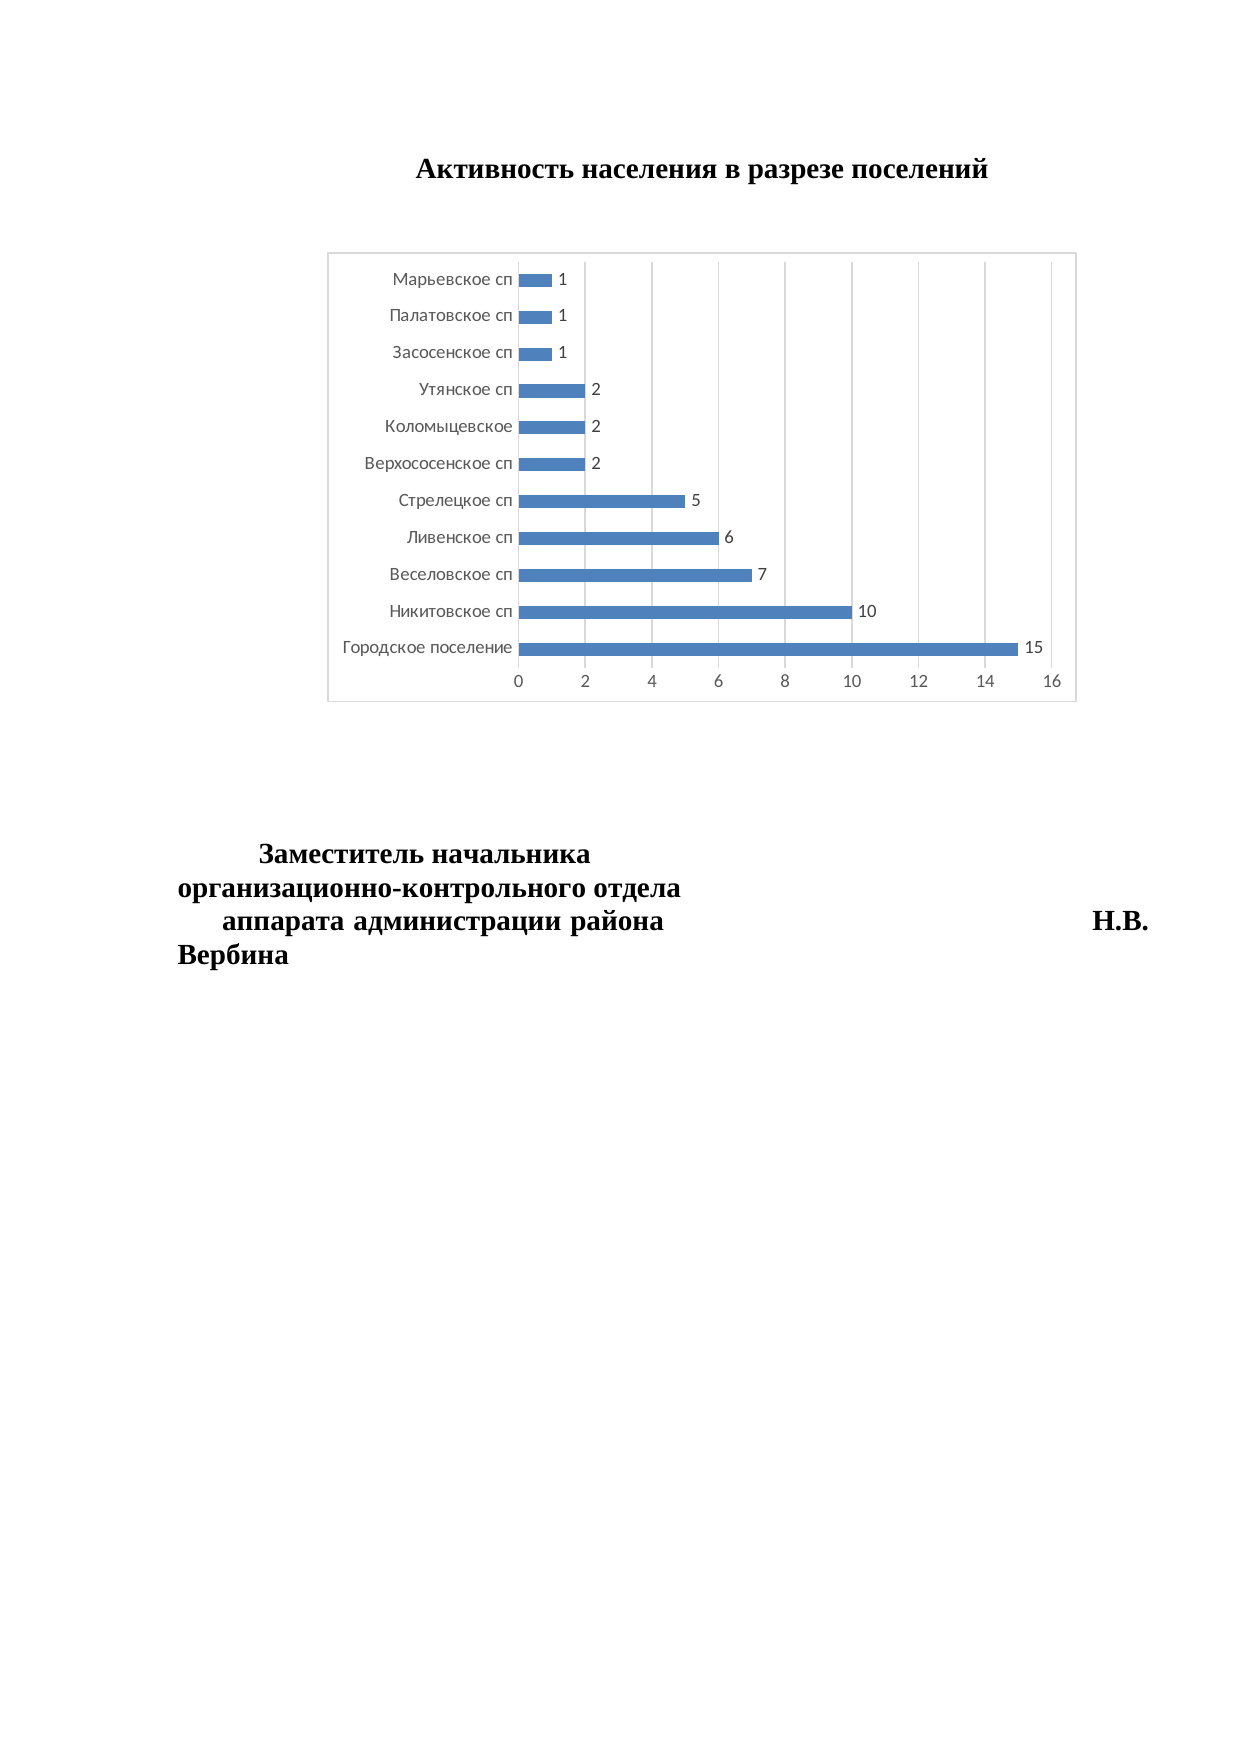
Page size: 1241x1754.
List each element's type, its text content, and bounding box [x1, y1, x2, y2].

text аппарата администрации района Н.В. Вербина [177, 903, 1152, 971]
text организационно-контрольного отдела [177, 870, 1152, 903]
list Активность населения в разрезе поселений [252, 152, 1152, 185]
text Заместитель начальника [177, 836, 1152, 870]
